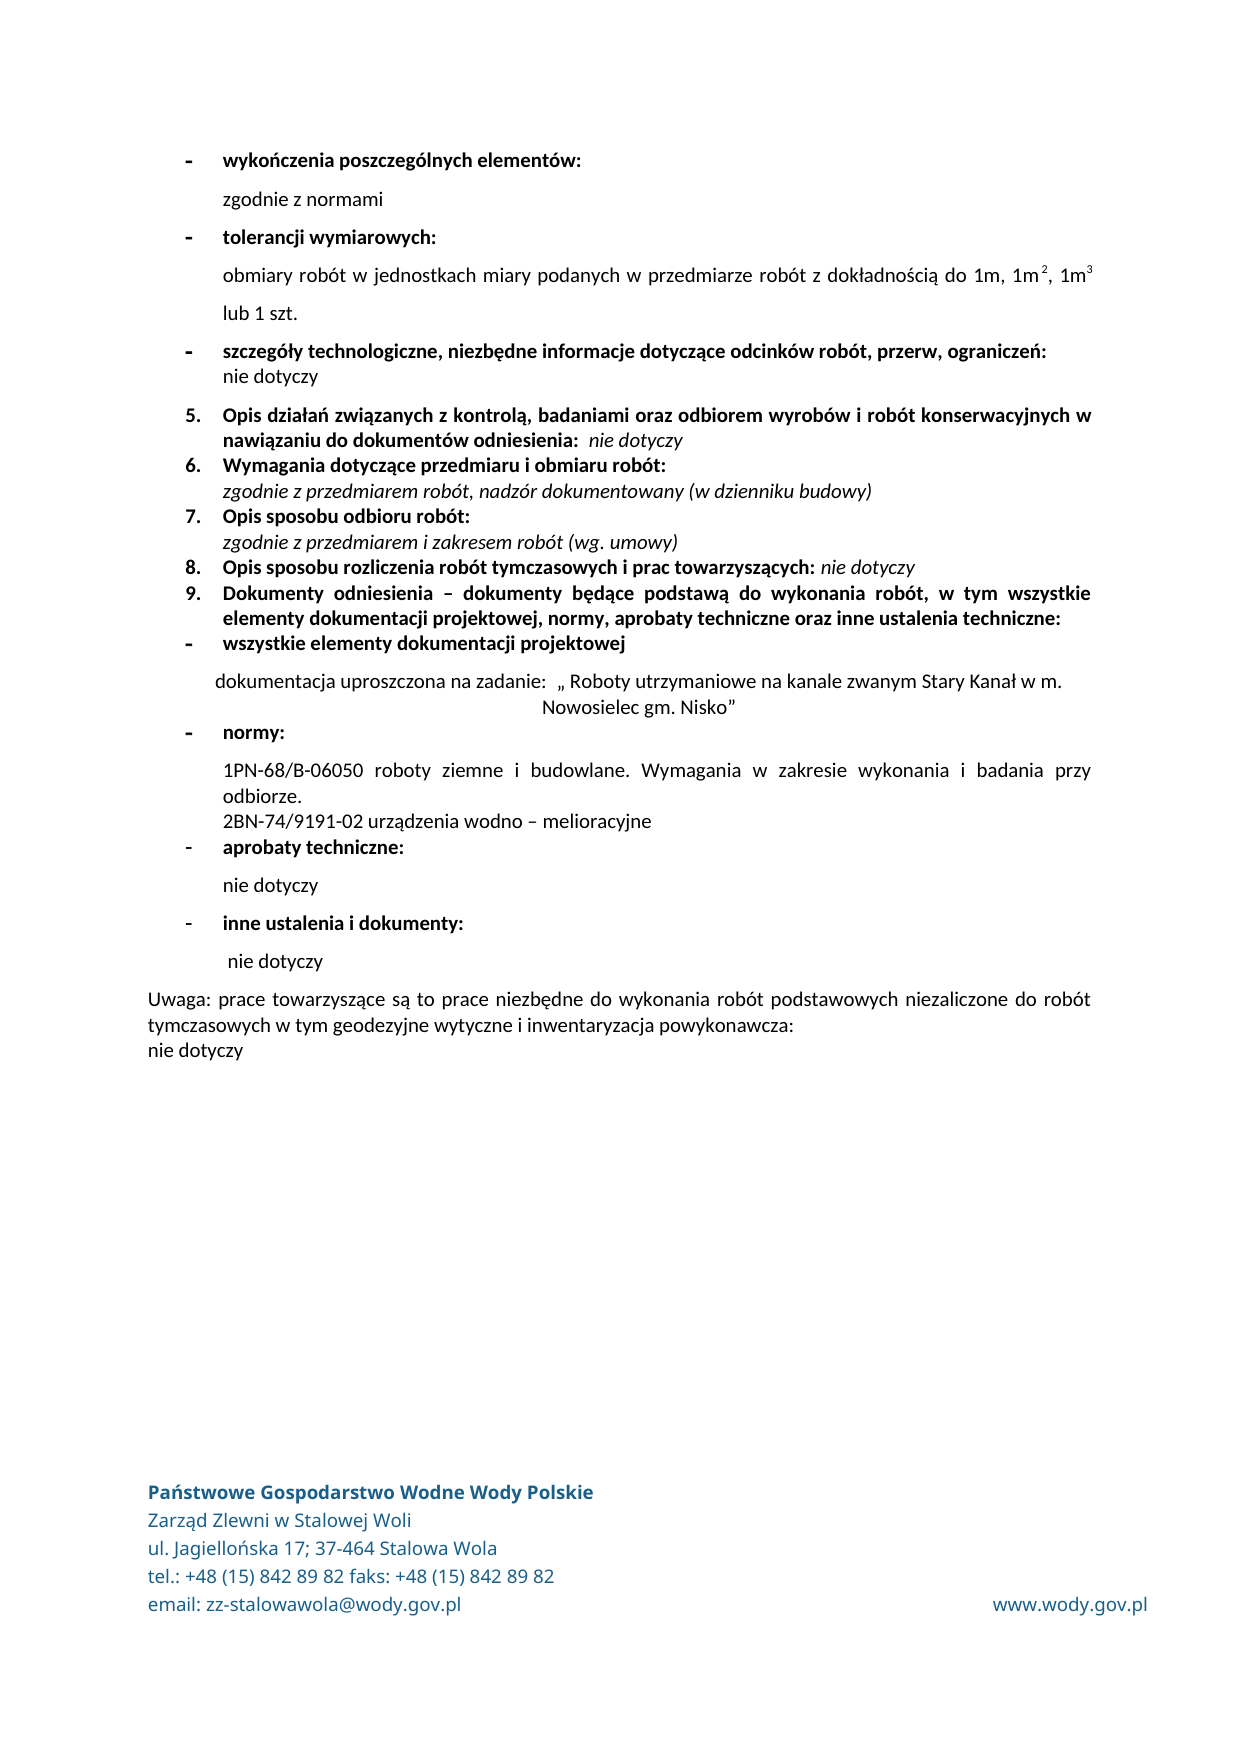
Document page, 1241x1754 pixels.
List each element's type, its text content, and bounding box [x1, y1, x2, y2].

text nie dotyczy [223, 364, 1093, 389]
text Uwaga: prace towarzyszące są to prace niezbędne do wykonania robót podstawowych niezaliczone do robót tymczasowych w tym geodezyjne wytyczne i inwentaryzacja powykonawcza: [148, 986, 1093, 1037]
text 1PN-68/B-06050 roboty ziemne i budowlane. Wymagania w zakresie wykonania i badania przy odbiorze. [223, 758, 1093, 808]
text 2BN-74/9191-02 urządzenia wodno – melioracyjne [223, 808, 1093, 834]
list wszystkie elementy dokumentacji projektowej [185, 631, 1093, 656]
list normy: [185, 719, 1093, 745]
list inne ustalenia i dokumenty: [185, 910, 1093, 936]
text obmiary robót w jednostkach miary podanych w przedmiarze robót z dokładnością do 1m, 1m2, 1m3 lub 1 szt. [223, 262, 1093, 326]
list Opis działań związanych z kontrolą, badaniami oraz odbiorem wyrobów i robót konserwacyjnych w nawiązaniu do dokumentów odniesienia: nie dotyczy [185, 402, 1093, 453]
text zgodnie z normami [223, 186, 1093, 211]
text zgodnie z przedmiarem i zakresem robót (wg. umowy) [223, 529, 1093, 554]
list wykończenia poszczególnych elementów: [185, 148, 1093, 173]
text nie dotyczy [148, 1037, 1093, 1063]
text nie dotyczy [223, 948, 1093, 974]
list Opis sposobu odbioru robót: [185, 503, 1093, 529]
text dokumentacja uproszczona na zadanie: „ Roboty utrzymaniowe na kanale zwanym Stary Kanał w m. Nowosielec gm. Nisko” [185, 669, 1093, 719]
list tolerancji wymiarowych: [185, 224, 1093, 249]
list Wymagania dotyczące przedmiaru i obmiaru robót: [185, 453, 1093, 478]
list Opis sposobu rozliczenia robót tymczasowych i prac towarzyszących: nie dotyczy [185, 554, 1093, 580]
list szczegóły technologiczne, niezbędne informacje dotyczące odcinków robót, przerw, ograniczeń: [185, 338, 1093, 364]
list aprobaty techniczne: [185, 834, 1093, 859]
text zgodnie z przedmiarem robót, nadzór dokumentowany (w dzienniku budowy) [223, 478, 1093, 503]
list Dokumenty odniesienia – dokumenty będące podstawą do wykonania robót, w tym wszystkie elementy dokumentacji projektowej, normy, aprobaty techniczne oraz inne ustalenia techniczne: [185, 580, 1093, 631]
text nie dotyczy [223, 872, 1093, 897]
